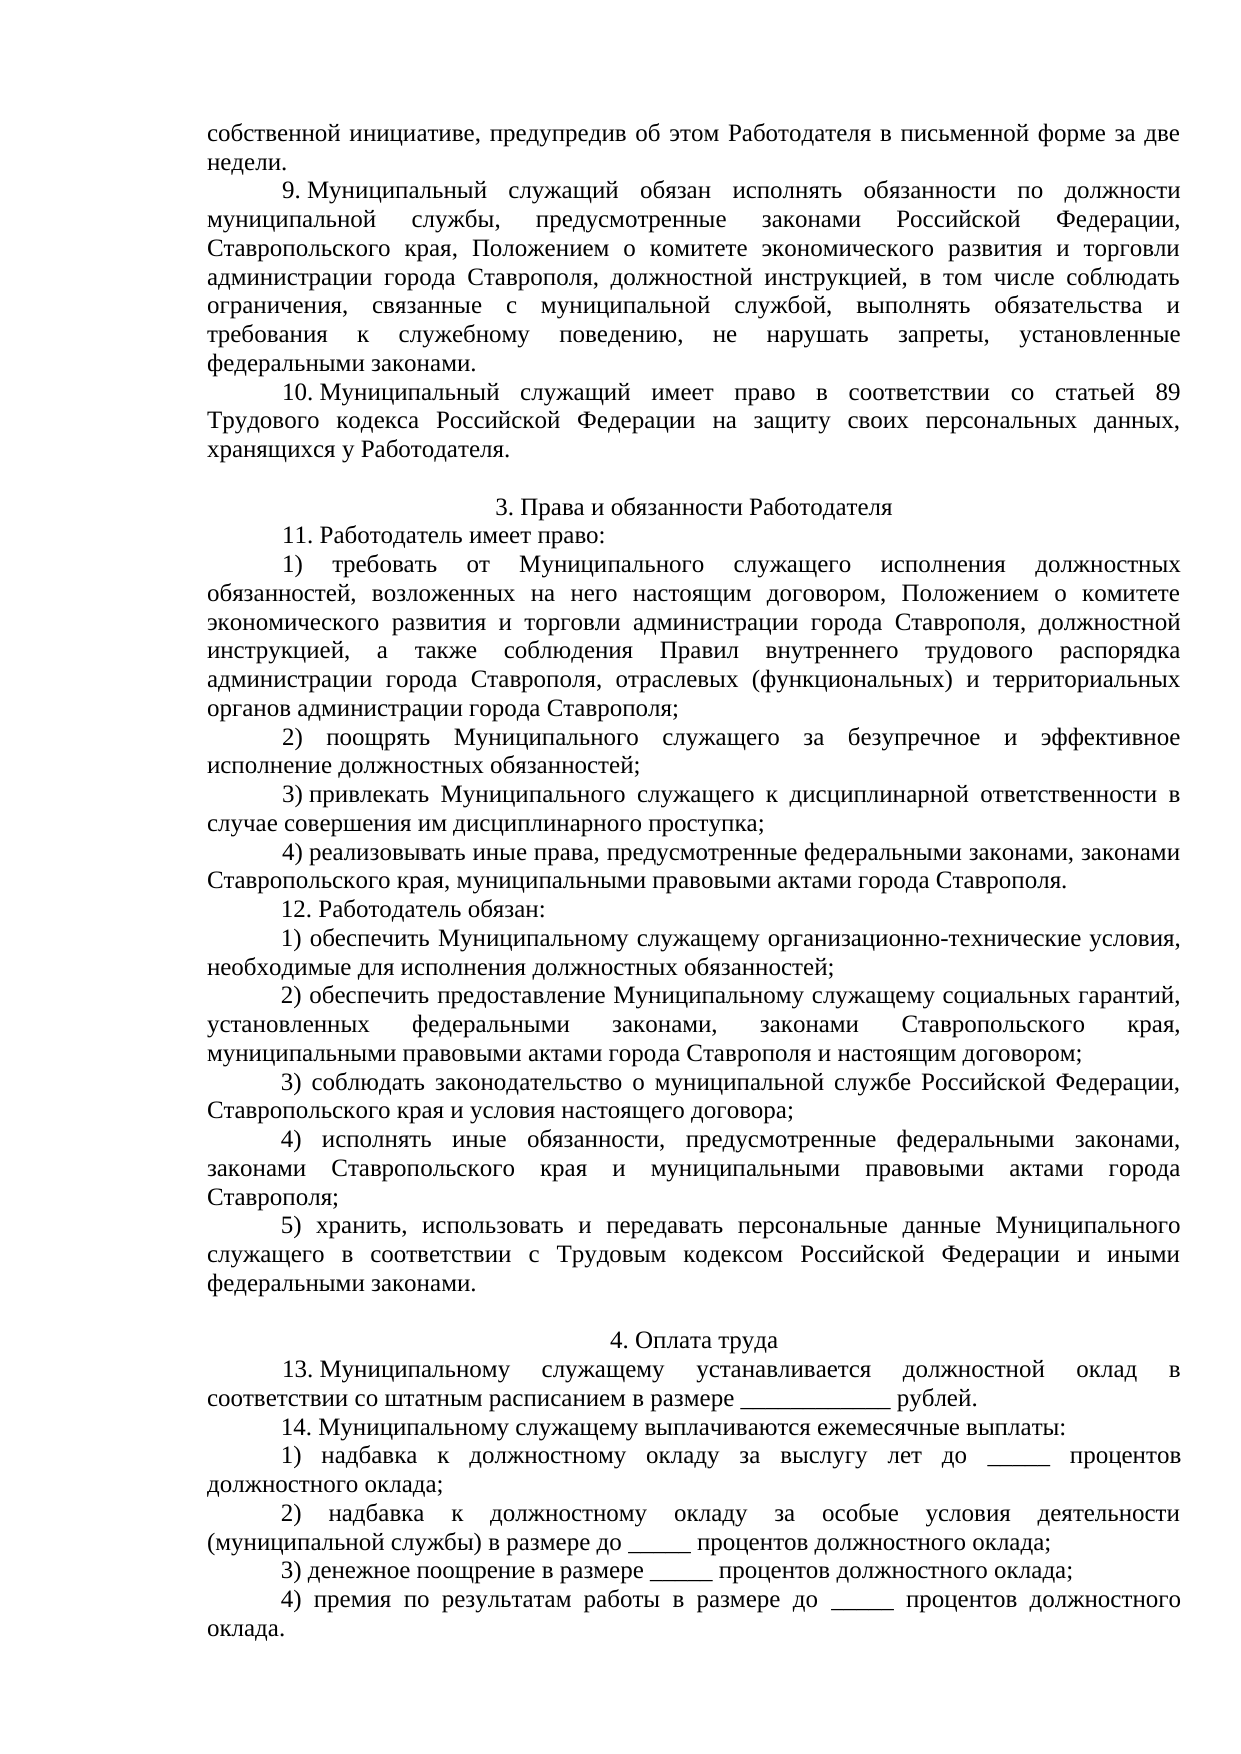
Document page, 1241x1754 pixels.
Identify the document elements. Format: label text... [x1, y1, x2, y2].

text 3) соблюдать законодательство о муниципальной службе Российской Федерации, Ставропольского края и условия настоящего договора; [207, 1067, 1181, 1124]
text 2) поощрять Муниципального служащего за безупречное и эффективное исполнение должностных обязанностей; [207, 722, 1181, 779]
text 4) премия по результатам работы в размере до _____ процентов должностного оклада. [207, 1584, 1181, 1642]
text 1) надбавка к должностному окладу за выслугу лет до _____ процентов должностного оклада; [207, 1441, 1181, 1498]
text 10. Муниципальный служащий имеет право в соответствии со статьей 89 Трудового кодекса Российской Федерации на защиту своих персональных данных, хранящихся у Работодателя. [207, 377, 1181, 463]
text 3. Права и обязанности Работодателя [207, 492, 1181, 521]
text 5) хранить, использовать и передавать персональные данные Муниципального служащего в соответствии с Трудовым кодексом Российской Федерации и иными федеральными законами. [207, 1211, 1181, 1297]
text 13. Муниципальному служащему устанавливается должностной оклад в соответствии со штатным расписанием в размере ____________ рублей. [207, 1354, 1181, 1412]
text 4) исполнять иные обязанности, предусмотренные федеральными законами, законами Ставропольского края и муниципальными правовыми актами города Ставрополя; [207, 1124, 1181, 1211]
text 9. Муниципальный служащий обязан исполнять обязанности по должности муниципальной службы, предусмотренные законами Российской Федерации, Ставропольского края, Положением о комитете экономического развития и торговли администрации города Ставрополя, должностной инструкцией, в том числе соблюдать ограничения, связанные с муниципальной службой, выполнять обязательства и требования к служебному поведению, не нарушать запреты, установленные федеральными законами. [207, 176, 1181, 377]
text 11. Работодатель имеет право: [207, 521, 1181, 549]
text 12. Работодатель обязан: [207, 894, 1181, 923]
text 3) денежное поощрение в размере _____ процентов должностного оклада; [207, 1556, 1181, 1584]
text 1) требовать от Муниципального служащего исполнения должностных обязанностей, возложенных на него настоящим договором, Положением о комитете экономического развития и торговли администрации города Ставрополя, должностной инструкцией, а также соблюдения Правил внутреннего трудового распорядка администрации города Ставрополя, отраслевых (функциональных) и территориальных органов администрации города Ставрополя; [207, 549, 1181, 722]
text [207, 118, 1181, 176]
text 2) надбавка к должностному окладу за особые условия деятельности (муниципальной службы) в размере до _____ процентов должностного оклада; [207, 1498, 1181, 1556]
text 14. Муниципальному служащему выплачиваются ежемесячные выплаты: [207, 1412, 1181, 1441]
text 3) привлекать Муниципального служащего к дисциплинарной ответственности в случае совершения им дисциплинарного проступка; [207, 779, 1181, 837]
text 2) обеспечить предоставление Муниципальному служащему социальных гарантий, установленных федеральными законами, законами Ставропольского края, муниципальными правовыми актами города Ставрополя и настоящим договором; [207, 981, 1181, 1067]
text 4. Оплата труда [207, 1326, 1181, 1354]
text 1) обеспечить Муниципальному служащему организационно-технические условия, необходимые для исполнения должностных обязанностей; [207, 923, 1181, 981]
text 4) реализовывать иные права, предусмотренные федеральными законами, законами Ставропольского края, муниципальными правовыми актами города Ставрополя. [207, 837, 1181, 894]
